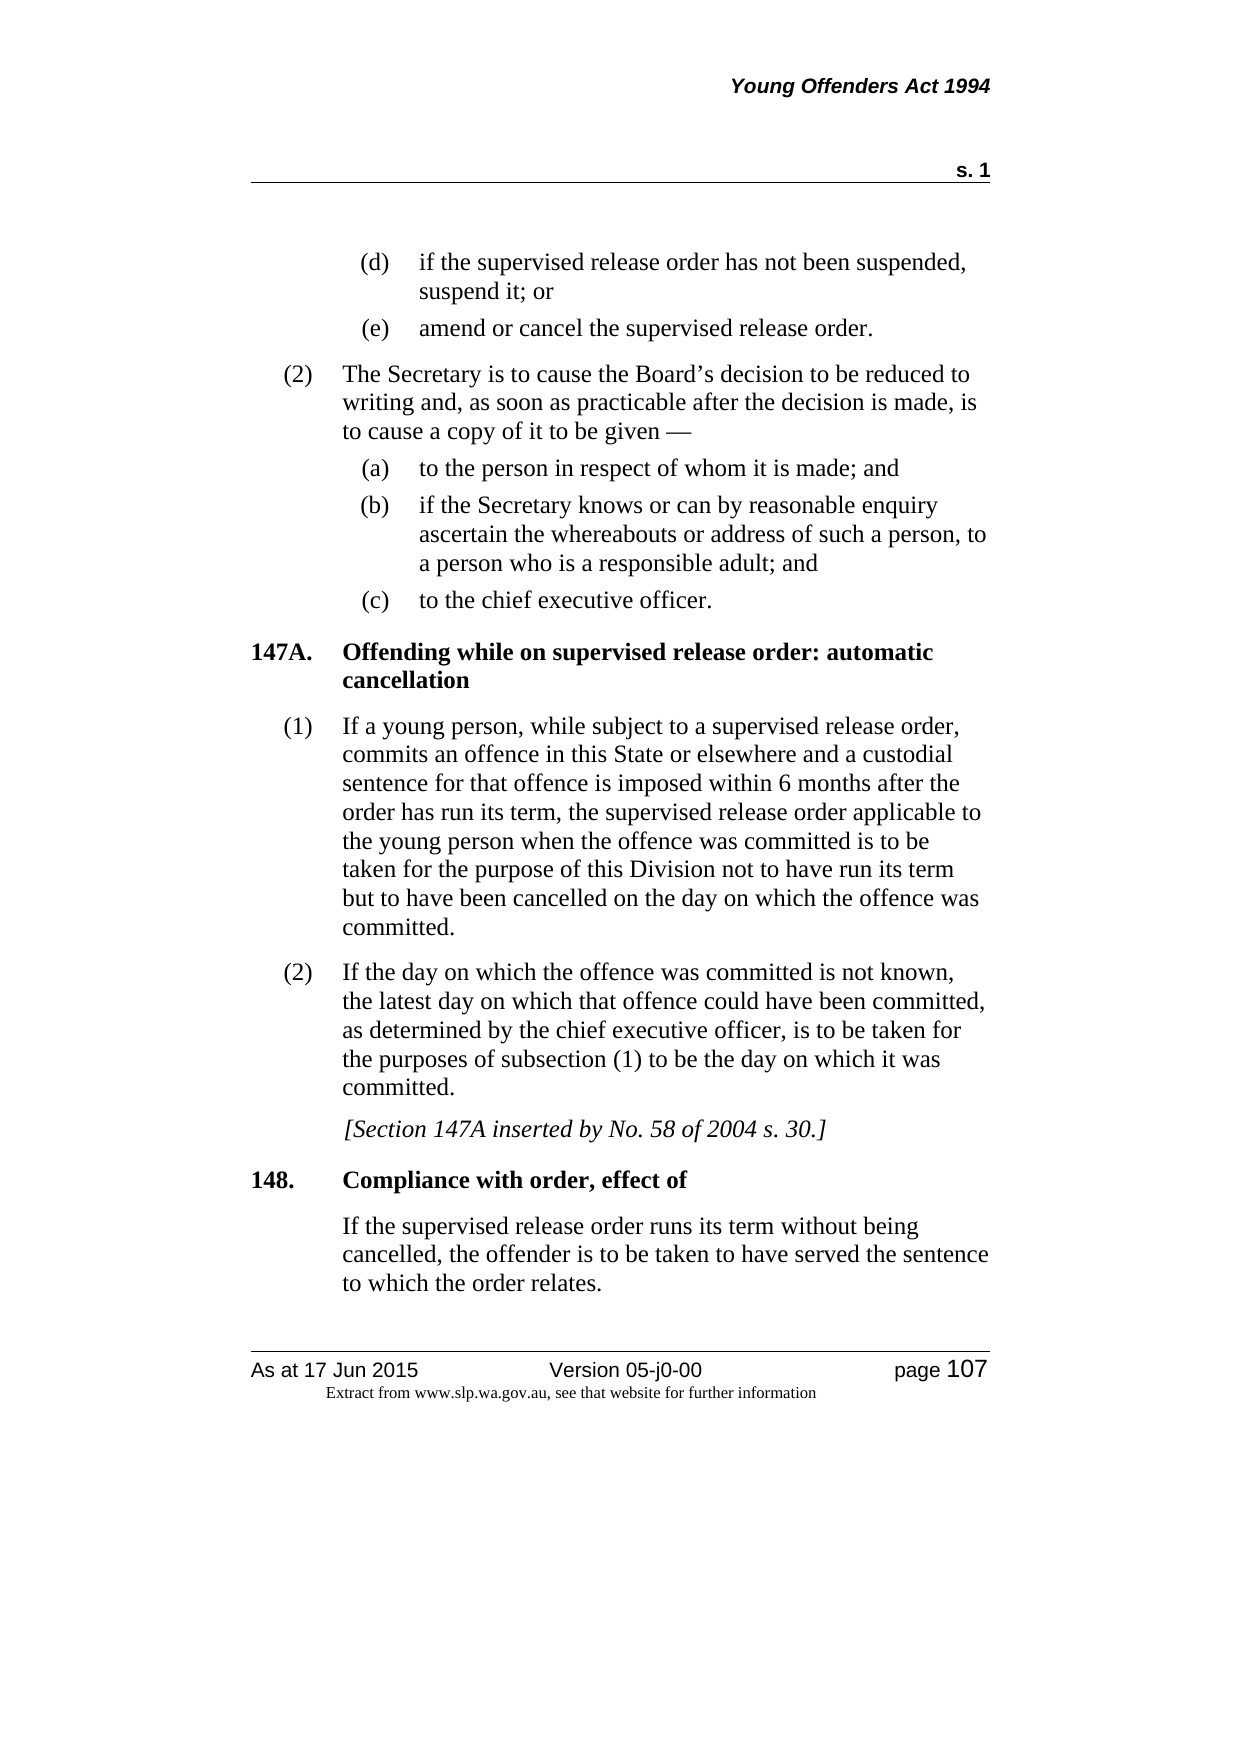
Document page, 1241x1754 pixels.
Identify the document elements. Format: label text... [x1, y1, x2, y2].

text (1) If a young person, while subject to a supervised release order, commits an offence in this State or elsewhere and a custodial sentence for that offence is imposed within 6 months after the order has run its term, the supervised release order applicable to the young person when the offence was committed is to be taken for the purpose of this Division not to have run its term but to have been cancelled on the day on which the offence was committed. [251, 711, 990, 941]
text (d) if the supervised release order has not been suspended, suspend it; or [251, 247, 990, 305]
subtitle 148. Compliance with order, effect of [251, 1165, 990, 1194]
text (2) If the day on which the offence was committed is not known, the latest day on which that offence could have been committed, as determined by the chief executive officer, is to be taken for the purposes of subsection (1) to be the day on which it was committed. [251, 957, 990, 1101]
subtitle 147A. Offending while on supervised release order: automatic cancellation [251, 637, 990, 694]
text (e) amend or cancel the supervised release order. [251, 313, 990, 342]
text (b) if the Secretary knows or can by reasonable enquiry ascertain the whereabouts or address of such a person, to a person who is a responsible adult; and [251, 490, 990, 577]
text (c) to the chief executive officer. [251, 585, 990, 614]
text If the supervised release order runs its term without being cancelled, the offender is to be taken to have served the sentence to which the order relates. [251, 1211, 990, 1297]
text [Section 147A inserted by No. 58 of 2004 s. 30.] [251, 1114, 990, 1142]
text (a) to the person in respect of whom it is made; and [251, 453, 990, 482]
text (2) The Secretary is to cause the Board’s decision to be reduced to writing and, as soon as practicable after the decision is made, is to cause a copy of it to be given — [251, 359, 990, 445]
